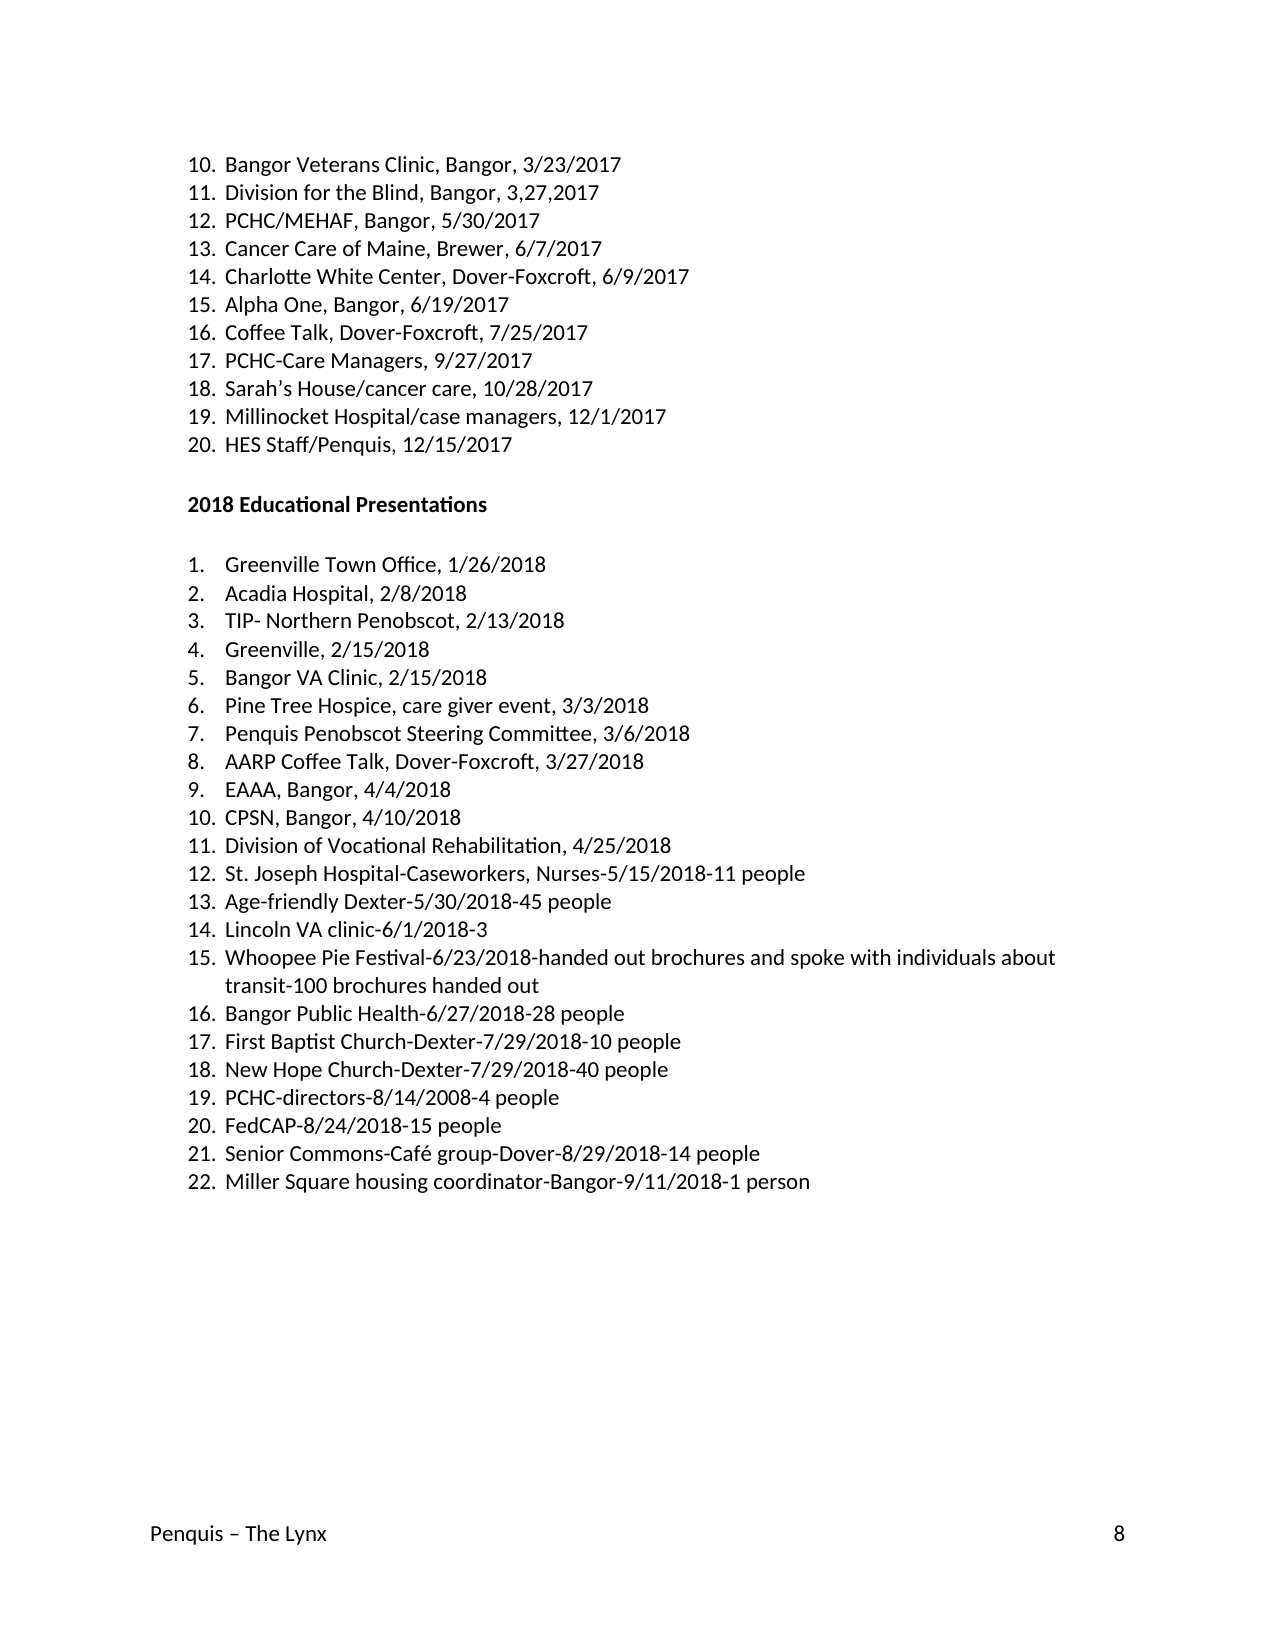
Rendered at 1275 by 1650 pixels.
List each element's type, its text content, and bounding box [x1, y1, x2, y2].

list Lincoln VA clinic-6/1/2018-3 [187, 915, 1125, 943]
list CPSN, Bangor, 4/10/2018 [187, 803, 1125, 831]
list Division for the Blind, Bangor, 3,27,2017 [187, 178, 1125, 206]
list 2018 Educational Presentations [187, 490, 1125, 518]
list Pine Tree Hospice, care giver event, 3/3/2018 [187, 691, 1125, 719]
list St. Joseph Hospital-Caseworkers, Nurses-5/15/2018-11 people [187, 859, 1125, 887]
list Senior Commons-Café group-Dover-8/29/2018-14 people [187, 1139, 1125, 1167]
list Sarah’s House/cancer care, 10/28/2017 [187, 374, 1125, 402]
list EAAA, Bangor, 4/4/2018 [187, 775, 1125, 803]
list Greenville Town Office, 1/26/2018 [187, 551, 1125, 579]
list Coffee Talk, Dover-Foxcroft, 7/25/2017 [187, 318, 1125, 346]
list Age-friendly Dexter-5/30/2018-45 people [187, 887, 1125, 915]
list Miller Square housing coordinator-Bangor-9/11/2018-1 person [187, 1167, 1125, 1195]
list Charlotte White Center, Dover-Foxcroft, 6/9/2017 [187, 262, 1125, 290]
list FedCAP-8/24/2018-15 people [187, 1111, 1125, 1139]
list New Hope Church-Dexter-7/29/2018-40 people [187, 1055, 1125, 1083]
list First Baptist Church-Dexter-7/29/2018-10 people [187, 1027, 1125, 1055]
list Bangor Public Health-6/27/2018-28 people [187, 999, 1125, 1027]
list Greenville, 2/15/2018 [187, 635, 1125, 663]
list Cancer Care of Maine, Brewer, 6/7/2017 [187, 234, 1125, 262]
list Bangor Veterans Clinic, Bangor, 3/23/2017 [187, 150, 1125, 178]
list PCHC/MEHAF, Bangor, 5/30/2017 [187, 206, 1125, 234]
list TIP- Northern Penobscot, 2/13/2018 [187, 607, 1125, 635]
list Penquis Penobscot Steering Committee, 3/6/2018 [187, 719, 1125, 747]
list Bangor VA Clinic, 2/15/2018 [187, 663, 1125, 691]
list Division of Vocational Rehabilitation, 4/25/2018 [187, 831, 1125, 859]
list Alpha One, Bangor, 6/19/2017 [187, 290, 1125, 318]
list Acadia Hospital, 2/8/2018 [187, 579, 1125, 607]
list PCHC-Care Managers, 9/27/2017 [187, 346, 1125, 374]
list PCHC-directors-8/14/2008-4 people [187, 1083, 1125, 1111]
list Millinocket Hospital/case managers, 12/1/2017 [187, 402, 1125, 430]
list Whoopee Pie Festival-6/23/2018-handed out brochures and spoke with individuals about transit-100 brochures handed out [187, 943, 1125, 999]
list AARP Coffee Talk, Dover-Foxcroft, 3/27/2018 [187, 747, 1125, 775]
list HES Staff/Penquis, 12/15/2017 [187, 430, 1125, 458]
